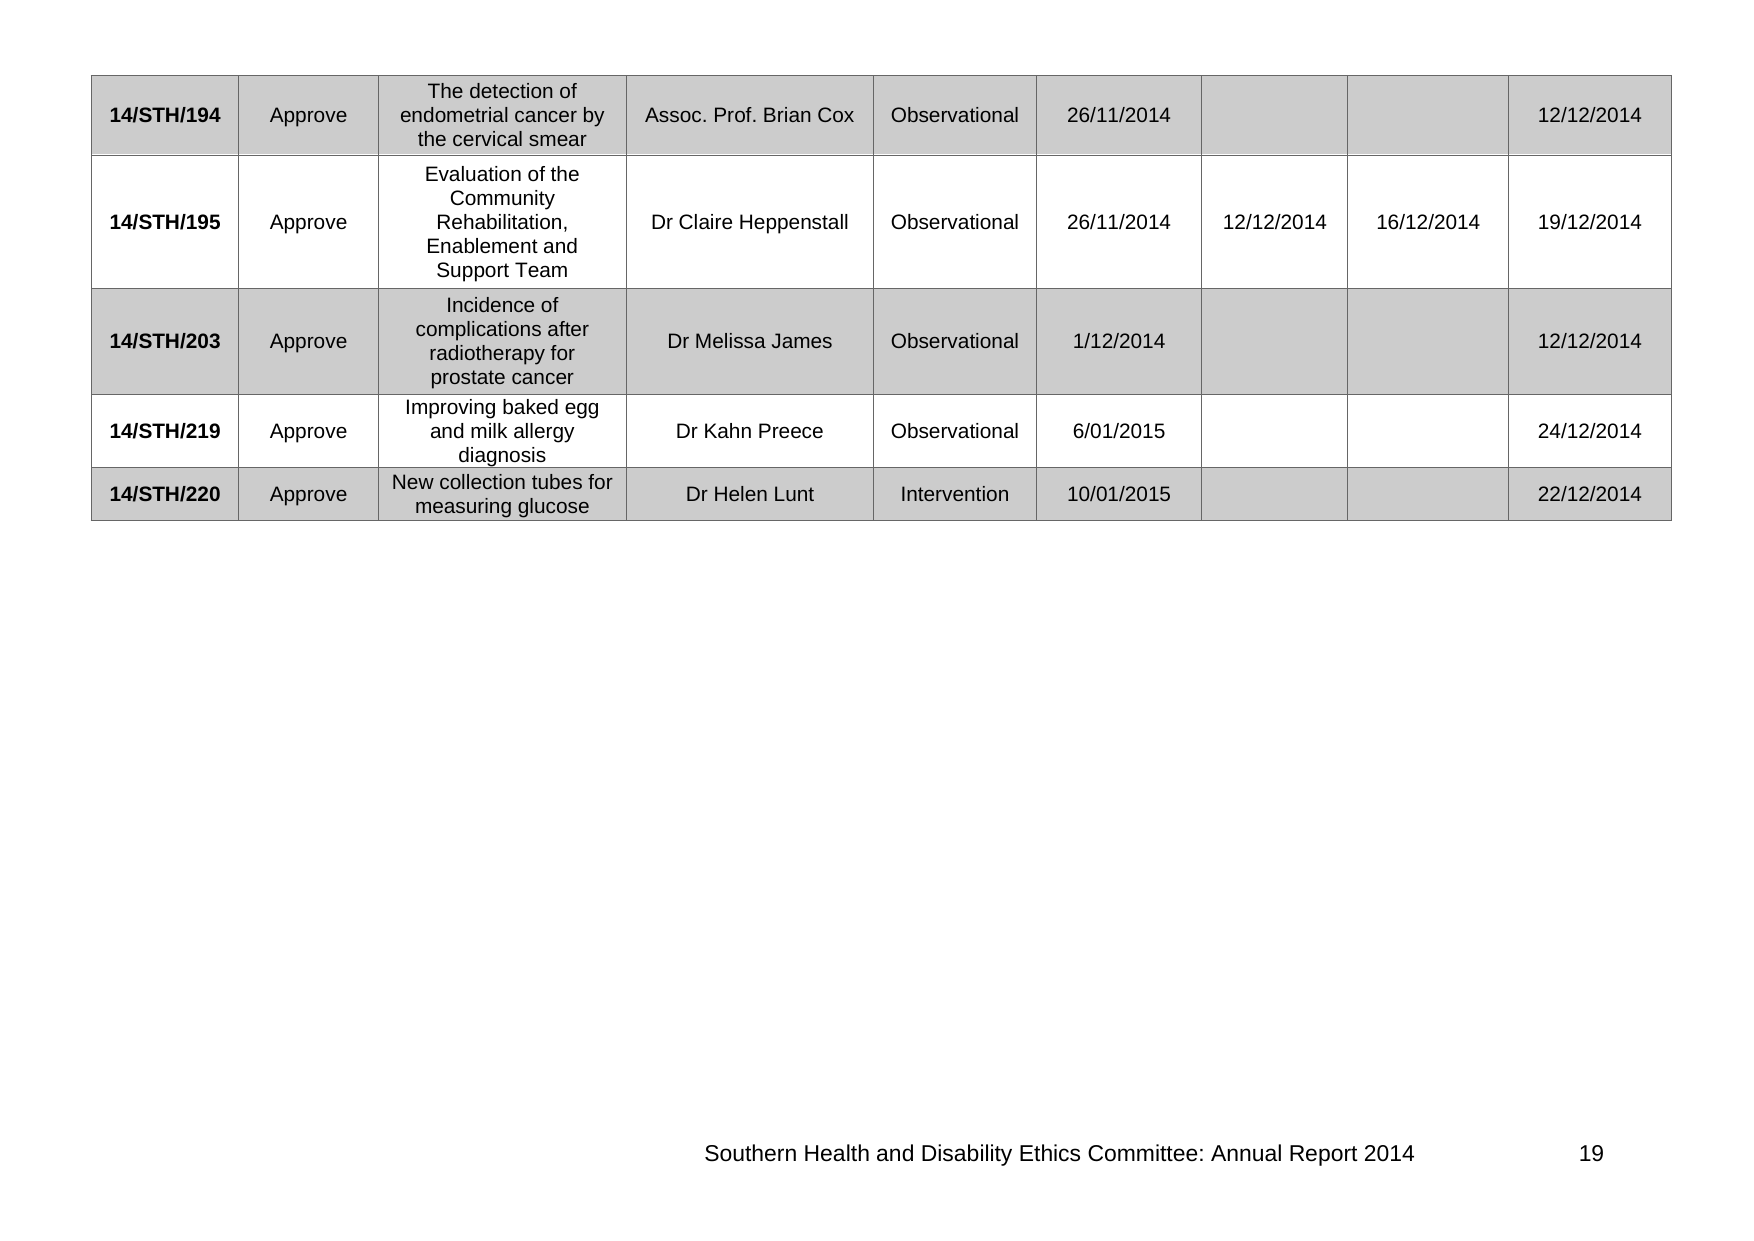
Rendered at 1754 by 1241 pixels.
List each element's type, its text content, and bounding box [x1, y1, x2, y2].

table_cell Approve [239, 156, 378, 287]
table_cell [1348, 289, 1508, 394]
table_cell 26/11/2014 [1037, 76, 1201, 154]
table_cell 16/12/2014 [1348, 156, 1508, 287]
table_cell 14/STH/203 [92, 289, 238, 394]
table_cell Observational [874, 289, 1036, 394]
table_cell 14/STH/194 [92, 76, 238, 154]
table_cell [1348, 468, 1508, 520]
table_cell Dr Claire Heppenstall [627, 156, 873, 287]
table_cell [1202, 395, 1347, 467]
table_cell Improving baked egg and milk allergy diagnosis [379, 395, 626, 467]
table_cell 24/12/2014 [1509, 395, 1671, 467]
table_cell Observational [874, 76, 1036, 154]
table_cell The detection of endometrial cancer by the cervical smear [379, 76, 626, 154]
table_cell New collection tubes for measuring glucose [379, 468, 626, 520]
table_cell Approve [239, 76, 378, 154]
table_cell [1348, 395, 1508, 467]
table_cell Approve [239, 289, 378, 394]
table_cell Evaluation of the Community Rehabilitation, Enablement and Support Team [379, 156, 626, 287]
table_cell [1202, 76, 1347, 154]
table_cell Dr Melissa James [627, 289, 873, 394]
table_cell Assoc. Prof. Brian Cox [627, 76, 873, 154]
table_cell 19/12/2014 [1509, 156, 1671, 287]
table_cell Dr Kahn Preece [627, 395, 873, 467]
table_cell Approve [239, 468, 378, 520]
table_cell Dr Helen Lunt [627, 468, 873, 520]
table_cell 10/01/2015 [1037, 468, 1201, 520]
table_cell 6/01/2015 [1037, 395, 1201, 467]
table_cell 26/11/2014 [1037, 156, 1201, 287]
table_cell 14/STH/195 [92, 156, 238, 287]
table_cell 22/12/2014 [1509, 468, 1671, 520]
table_cell 1/12/2014 [1037, 289, 1201, 394]
table_cell 12/12/2014 [1509, 289, 1671, 394]
table_cell 14/STH/219 [92, 395, 238, 467]
table_cell Incidence of complications after radiotherapy for prostate cancer [379, 289, 626, 394]
table_cell [1202, 289, 1347, 394]
table_cell 12/12/2014 [1202, 156, 1347, 287]
table_cell [1202, 468, 1347, 520]
table_cell Intervention [874, 468, 1036, 520]
table_cell Observational [874, 395, 1036, 467]
table_cell Observational [874, 156, 1036, 287]
table_cell [1348, 76, 1508, 154]
table_cell 14/STH/220 [92, 468, 238, 520]
table_cell 12/12/2014 [1509, 76, 1671, 154]
table_cell Approve [239, 395, 378, 467]
